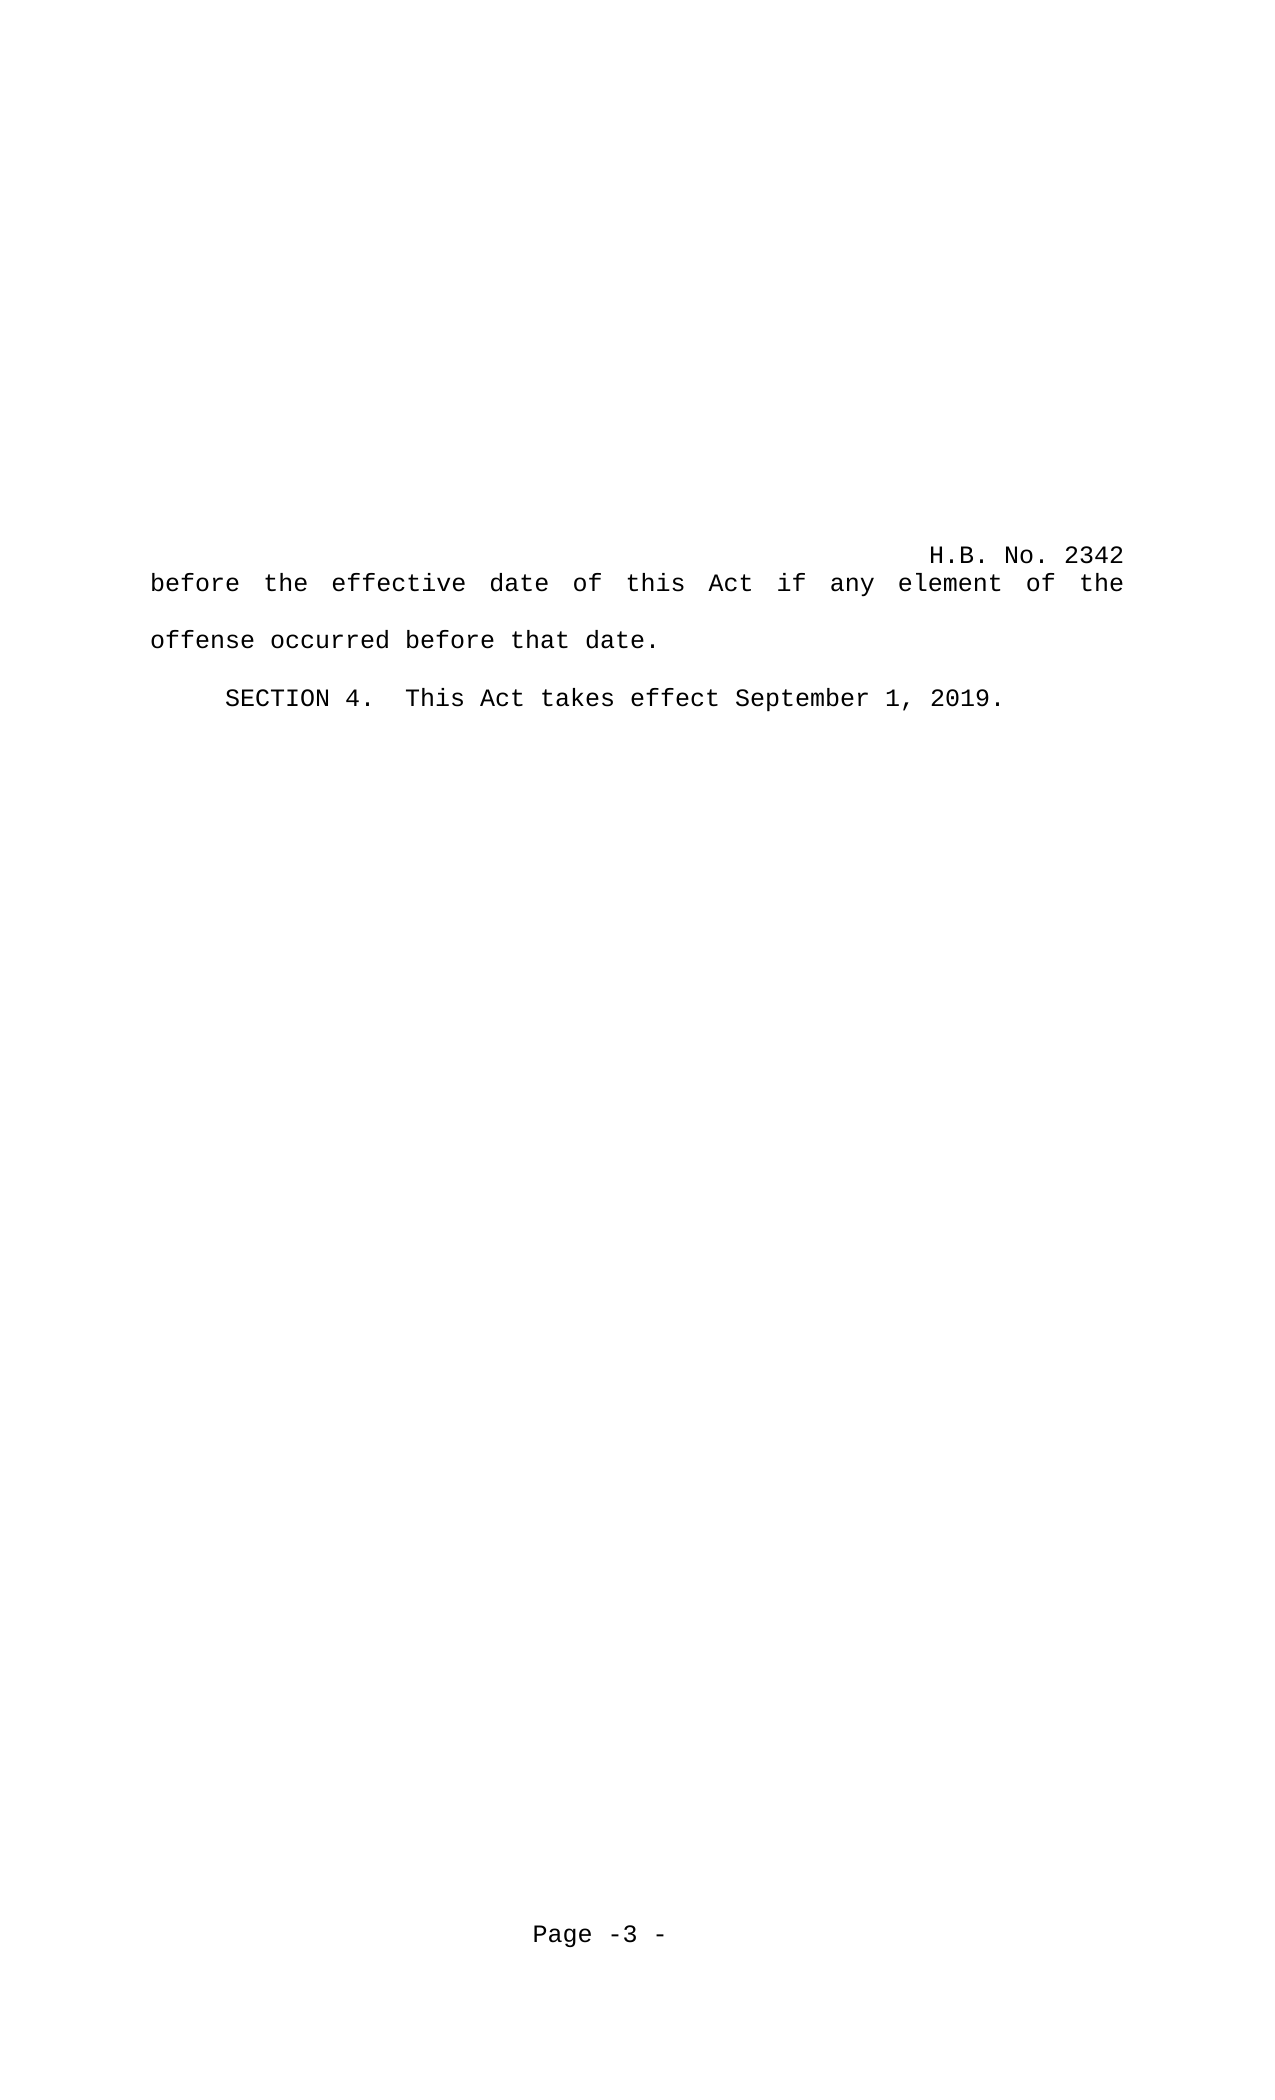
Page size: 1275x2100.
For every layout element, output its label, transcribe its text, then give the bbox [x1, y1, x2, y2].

text SECTION 4. This Act takes effect September 1, 2019. [150, 685, 1125, 713]
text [150, 571, 1125, 656]
